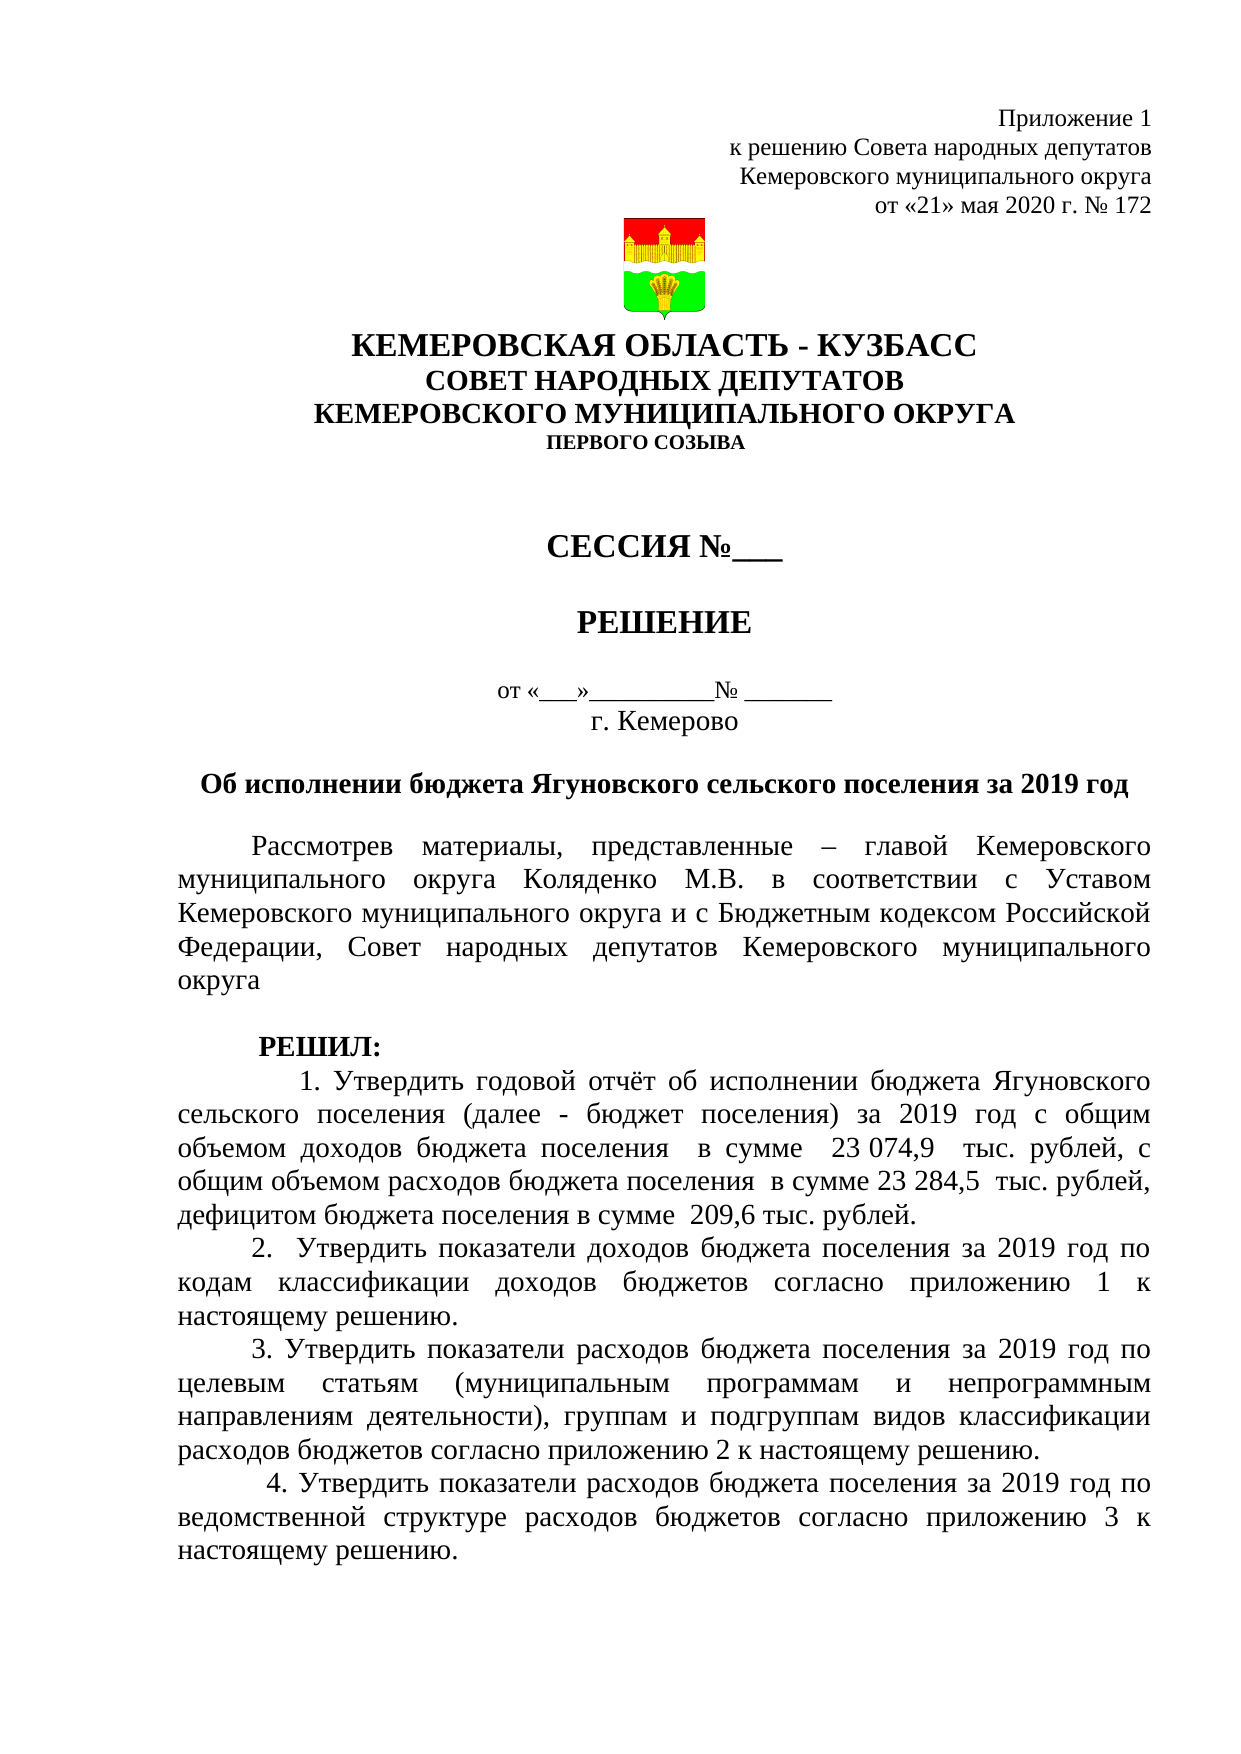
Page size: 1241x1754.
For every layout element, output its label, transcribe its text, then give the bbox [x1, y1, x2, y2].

text Кемеровского муниципального округа [162, 161, 1152, 190]
text РЕШЕНИЕ [177, 603, 1152, 641]
text СЕССИЯ №___ [177, 526, 1152, 564]
text от «21» мая 2020 г. № 172 [177, 190, 1152, 218]
text Приложение 1 [162, 103, 1152, 132]
text КЕМЕРОВСКАЯ ОБЛАСТЬ - КУЗБАСС [177, 325, 1152, 363]
text 2. Утвердить показатели доходов бюджета поселения за 2019 год по кодам классификации доходов бюджетов согласно приложению 1 к настоящему решению. [177, 1231, 1152, 1331]
text 3. Утвердить показатели расходов бюджета поселения за 2019 год по целевым статьям (муниципальным программам и непрограммным направлениям деятельности), группам и подгруппам видов классификации расходов бюджетов согласно приложению 2 к настоящему решению. [177, 1331, 1152, 1465]
subtitle СОВЕТ НАРОДНЫХ ДЕПУТАТОВ [177, 363, 1152, 397]
text от «___»__________№ _______ [177, 675, 1152, 703]
text г. Кемерово [177, 703, 1152, 737]
text 4. Утвердить показатели расходов бюджета поселения за 2019 год по ведомственной структуре расходов бюджетов согласно приложению 3 к настоящему решению. [177, 1465, 1152, 1566]
text 1. Утвердить годовой отчёт об исполнении бюджета Ягуновского сельского поселения (далее - бюджет поселения) за 2019 год с общим объемом доходов бюджета поселения в сумме 23 074,9 тыс. рублей, с общим объемом расходов бюджета поселения в сумме 23 284,5 тыс. рублей, дефицитом бюджета поселения в сумме 209,6 тыс. рублей. [177, 1063, 1152, 1231]
subtitle КЕМЕРОВСКОГО МУНИЦИПАЛЬНОГО ОКРУГА [177, 397, 1152, 430]
text Об исполнении бюджета Ягуновского сельского поселения за 2019 год [121, 766, 1152, 799]
text ПЕРВОГО СОЗЫВА [140, 430, 1152, 454]
text Рассмотрев материалы, представленные – главой Кемеровского муниципального округа Коляденко М.В. в соответствии с Уставом Кемеровского муниципального округа и с Бюджетным кодексом Российской Федерации, Совет народных депутатов Кемеровского муниципального округа [177, 828, 1152, 996]
text к решению Совета народных депутатов [162, 132, 1152, 161]
picture [623, 218, 705, 320]
text РЕШИЛ: [177, 1029, 1152, 1063]
